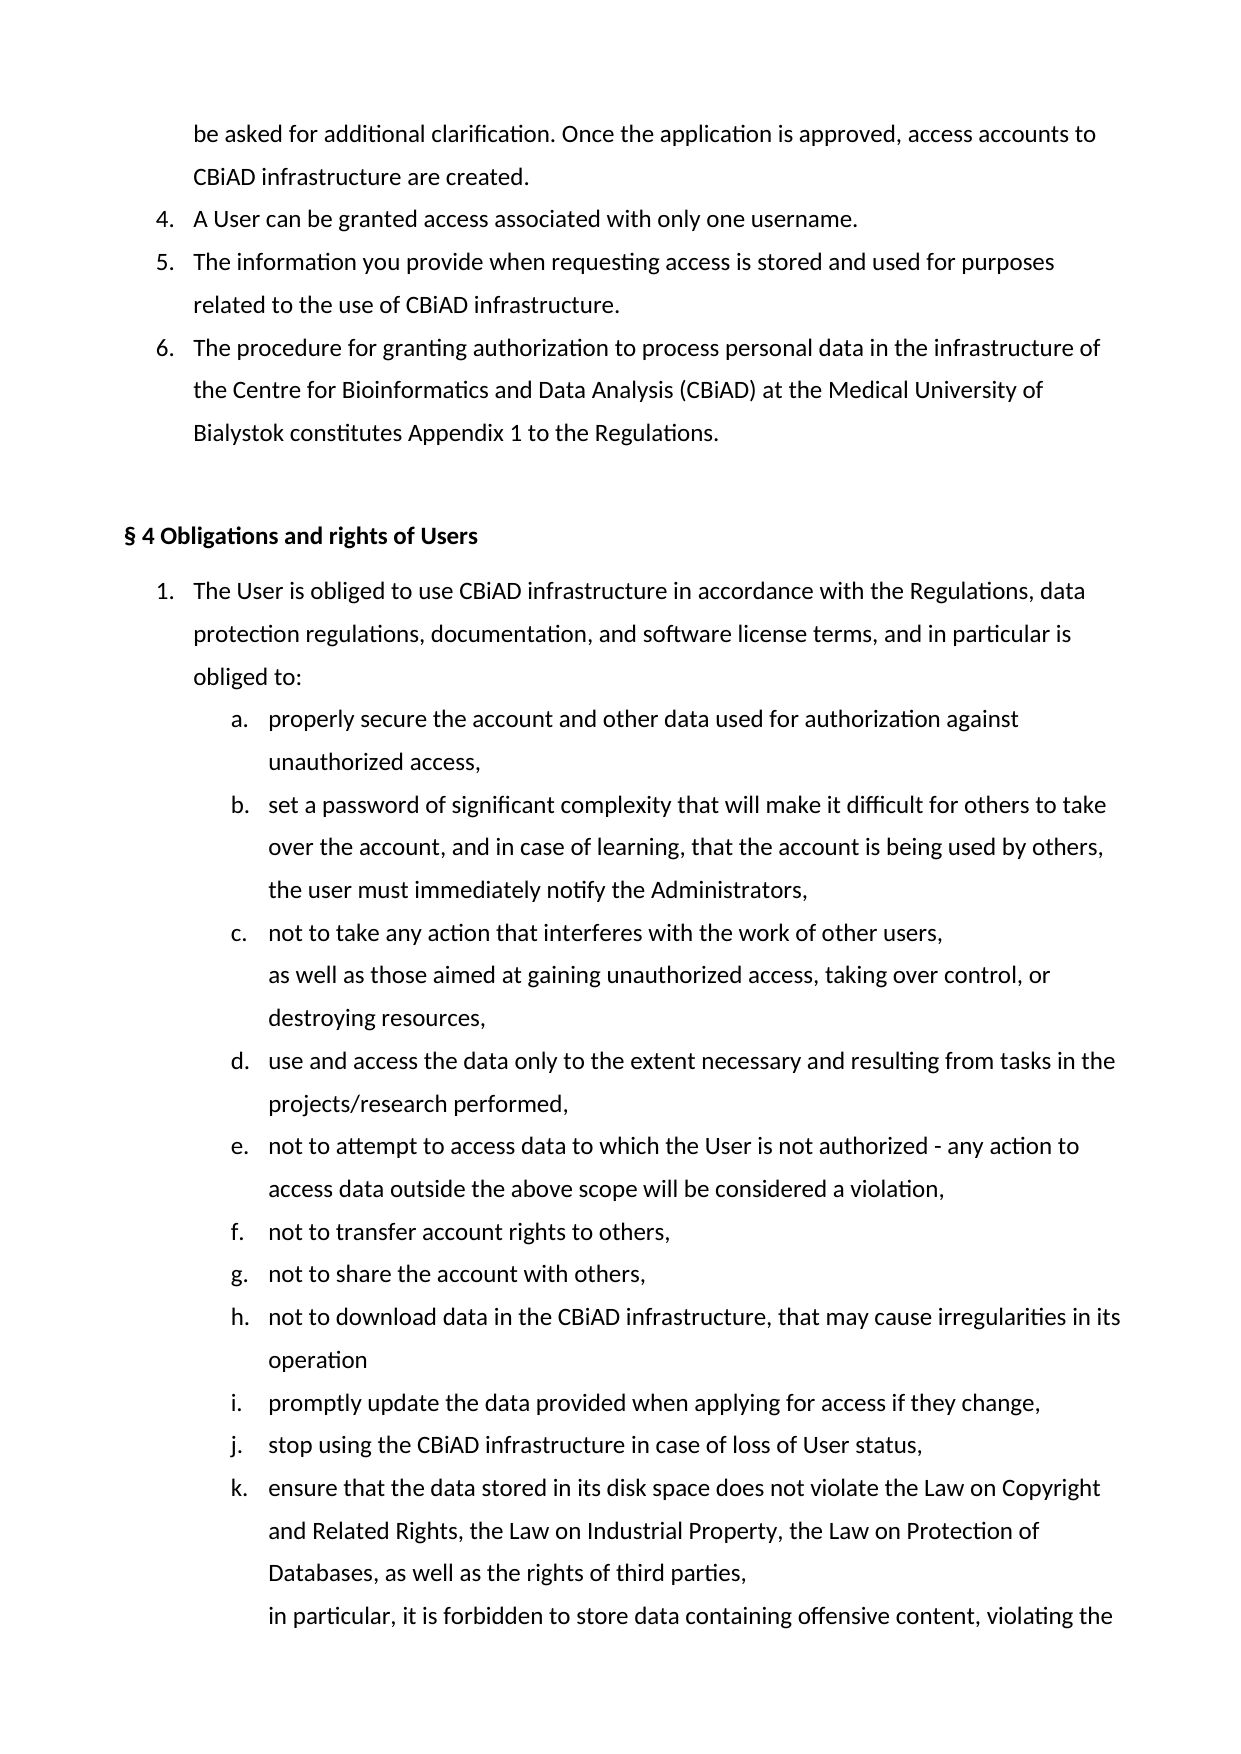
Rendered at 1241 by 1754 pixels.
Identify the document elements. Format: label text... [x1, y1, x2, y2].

subtitle § 4 Obligations and rights of Users [118, 520, 1122, 551]
list The procedure for granting authorization to process personal data in the infrastructure of the Centre for Bioinformatics and Data Analysis (CBiAD) at the Medical University of Bialystok constitutes Appendix 1 to the Regulations. [156, 332, 1122, 484]
list The information you provide when requesting access is stored and used for purposes related to the use of CBiAD infrastructure. [156, 246, 1122, 319]
list use and access the data only to the extent necessary and resulting from tasks in the projects/research performed, [231, 1045, 1122, 1118]
list not to transfer account rights to others, [231, 1216, 1122, 1246]
list The User is obliged to use CBiAD infrastructure in accordance with the Regulations, data protection regulations, documentation, and software license terms, and in particular is obliged to: [156, 575, 1122, 691]
list not to download data in the CBiAD infrastructure, that may cause irregularities in its operation [231, 1301, 1122, 1374]
list not to share the account with others, [231, 1258, 1122, 1289]
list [156, 118, 1122, 191]
list set a password of significant complexity that will make it difficult for others to take over the account, and in case of learning, that the account is being used by others, the user must immediately notify the Administrators, [231, 789, 1122, 905]
list promptly update the data provided when applying for access if they change, [231, 1387, 1122, 1417]
list not to attempt to access data to which the User is not authorized - any action to access data outside the above scope will be considered a violation, [231, 1130, 1122, 1204]
list properly secure the account and other data used for authorization against unauthorized access, [231, 703, 1122, 777]
list not to take any action that interferes with the work of other users, as well as those aimed at gaining unauthorized access, taking over control, or destroying resources, [231, 917, 1122, 1033]
list stop using the CBiAD infrastructure in case of loss of User status, [231, 1429, 1122, 1460]
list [231, 1472, 1122, 1631]
list A User can be granted access associated with only one username. [156, 203, 1122, 234]
